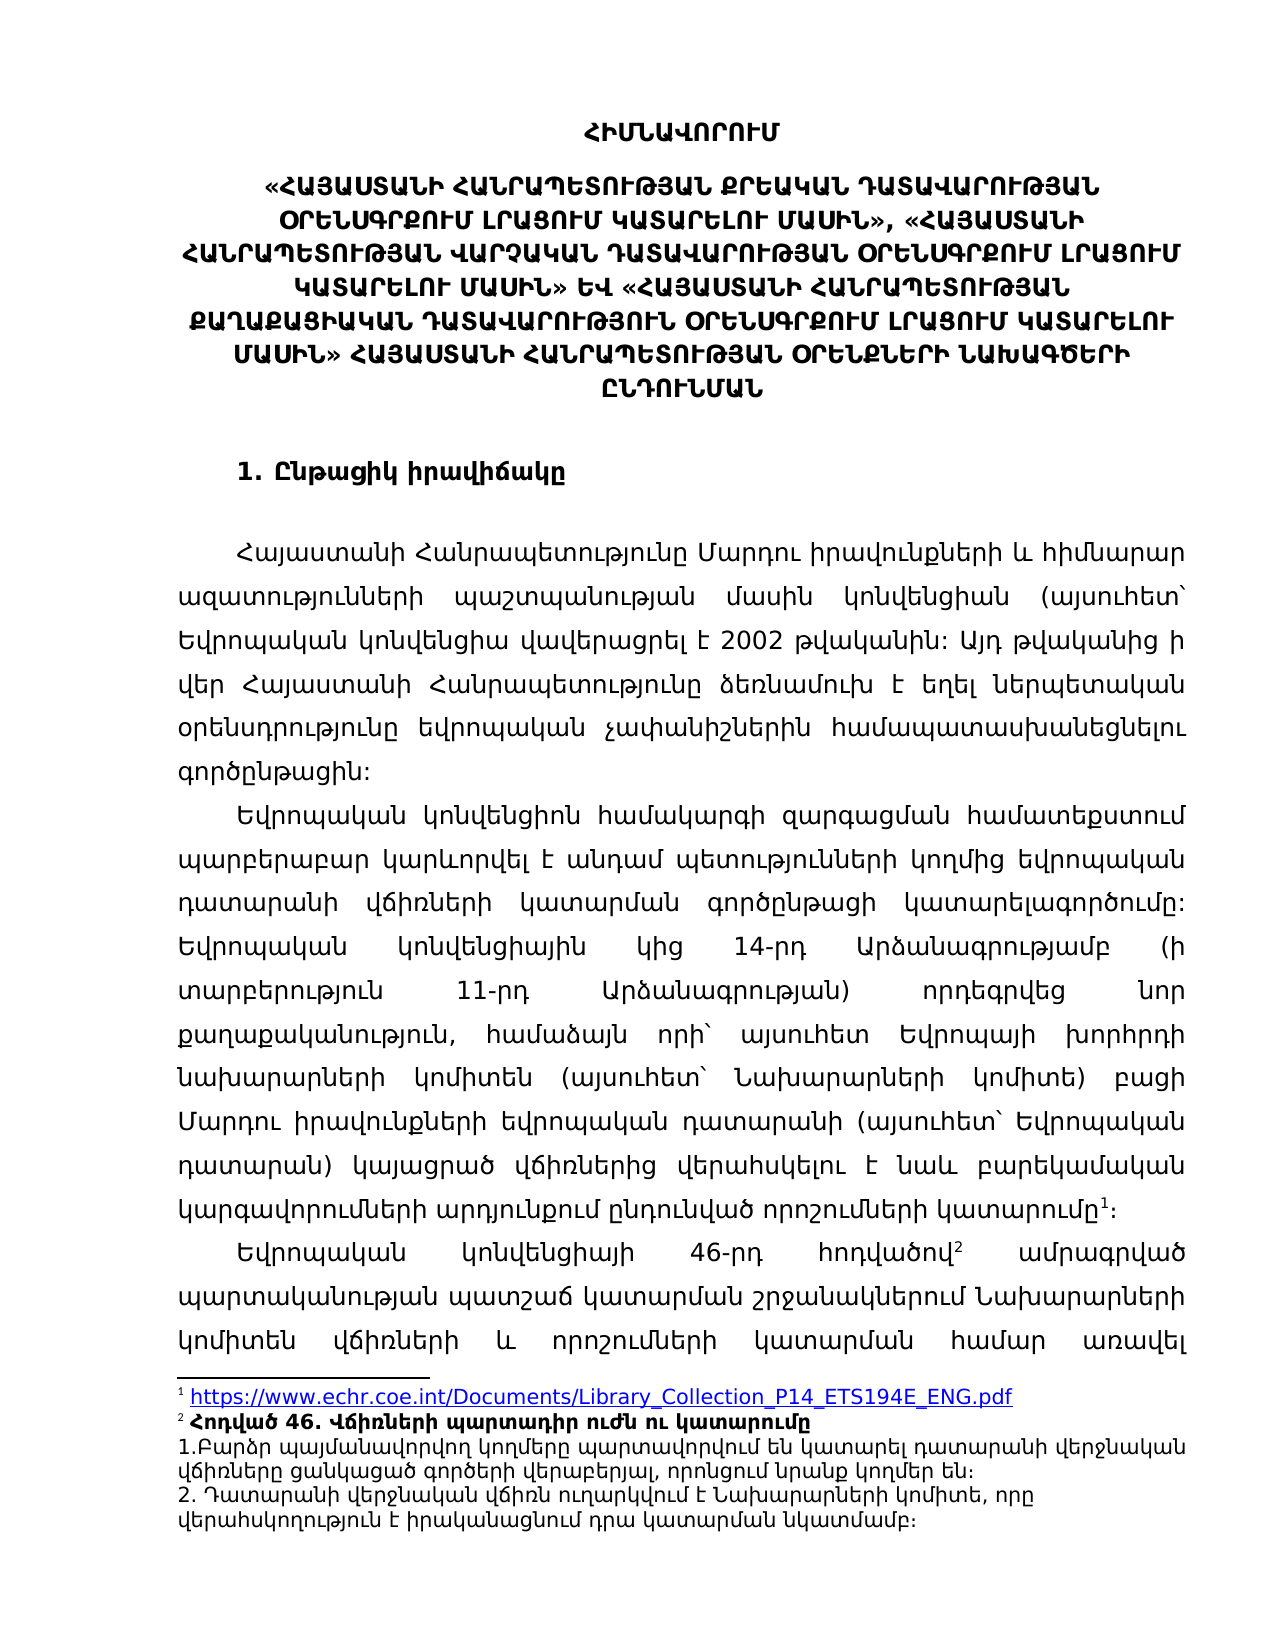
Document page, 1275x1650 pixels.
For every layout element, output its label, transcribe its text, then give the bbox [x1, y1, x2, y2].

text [177, 1238, 1186, 1355]
text «ՀԱՅԱՍՏԱՆԻ ՀԱՆՐԱՊԵՏՈՒԹՅԱՆ ՔՐԵԱԿԱՆ ԴԱՏԱՎԱՐՈՒԹՅԱՆ ՕՐԵՆՍԳՐՔՈՒՄ ԼՐԱՑՈՒՄ ԿԱՏԱՐԵԼՈՒ ՄԱՍԻՆ», «ՀԱՅԱՍՏԱՆԻ ՀԱՆՐԱՊԵՏՈՒԹՅԱՆ ՎԱՐՉԱԿԱՆ ԴԱՏԱՎԱՐՈՒԹՅԱՆ ՕՐԵՆՍԳՐՔՈՒՄ ԼՐԱՑՈՒՄ ԿԱՏԱՐԵԼՈՒ ՄԱՍԻՆ» ԵՎ «ՀԱՅԱՍՏԱՆԻ ՀԱՆՐԱՊԵՏՈՒԹՅԱՆ ՔԱՂԱՔԱՑԻԱԿԱՆ ԴԱՏԱՎԱՐՈՒԹՅՈՒՆ ՕՐԵՆՍԳՐՔՈՒՄ ԼՐԱՑՈՒՄ ԿԱՏԱՐԵԼՈՒ ՄԱՍԻՆ» ՀԱՅԱՍՏԱՆԻ ՀԱՆՐԱՊԵՏՈՒԹՅԱՆ ՕՐԵՆՔՆԵՐԻ ՆԱԽԱԳԾԵՐԻ ԸՆԴՈՒՆՄԱՆ [177, 172, 1186, 403]
text ՀԻՄՆԱՎՈՐՈՒՄ [177, 118, 1186, 147]
text Եվրոպական կոնվենցիոն համակարգի զարգացման համատեքստում պարբերաբար կարևորվել է անդամ պետությունների կողմից եվրոպական դատարանի վճիռների կատարման գործընթացի կատարելագործումը: Եվրոպական կոնվենցիային կից 14-րդ Արձանագրությամբ (ի տարբերություն 11-րդ Արձանագրության) որդեգրվեց նոր քաղաքականություն, համաձայն որի՝ այսուհետ Եվրոպայի խորհրդի նախարարների կոմիտեն (այսուհետ՝ Նախարարների կոմիտե) բացի Մարդու իրավունքների եվրոպական դատարանի (այսուհետ՝ Եվրոպական դատարան) կայացրած վճիռներից վերահսկելու է նաև բարեկամական կարգավորումների արդյունքում ընդունված որոշումների կատարումը։ [177, 801, 1186, 1224]
text Հայաստանի Հանրապետությունը Մարդու իրավունքների և հիմնարար ազատությունների պաշտպանության մասին կոնվենցիան (այսուհետ՝ Եվրոպական կոնվենցիա վավերացրել է 2002 թվականին: Այդ թվականից ի վեր Հայաստանի Հանրապետությունը ձեռնամուխ է եղել ներպետական օրենսդրությունը եվրոպական չափանիշներին համապատասխանեցնելու գործընթացին: [177, 538, 1186, 786]
list Ընթացիկ իրավիճակը [236, 457, 1186, 486]
